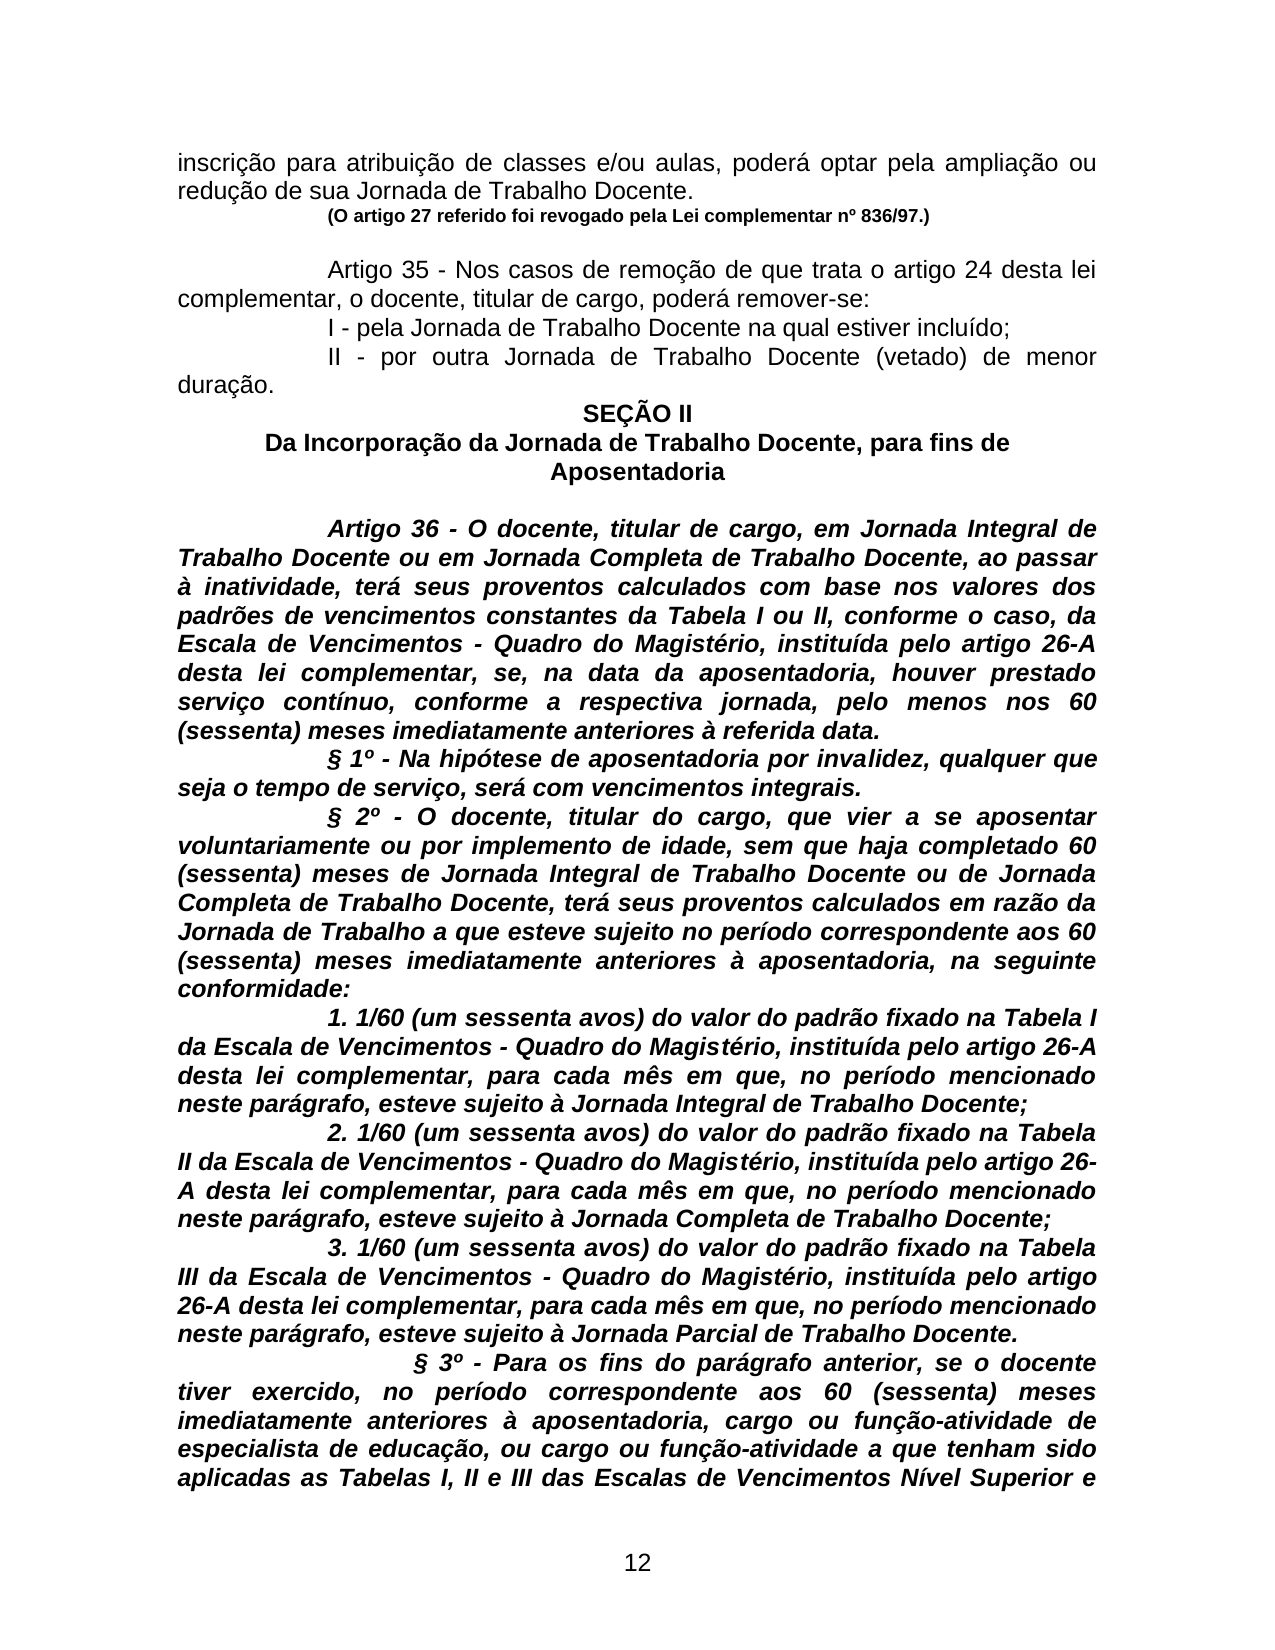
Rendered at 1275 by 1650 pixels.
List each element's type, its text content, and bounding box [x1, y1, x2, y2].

text I - pela Jornada de Trabalho Docente na qual estiver incluído; [177, 313, 1098, 342]
text SEÇÃO II [177, 399, 1098, 428]
text II - por outra Jornada de Trabalho Docente (vetado) de menor duração. [177, 342, 1098, 399]
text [177, 148, 1098, 205]
text 3. 1/60 (um sessenta avos) do valor do padrão fixado na Tabela III da Escala de Vencimentos - Quadro do Magistério, instituída pelo artigo 26-A desta lei complementar, para cada mês em que, no período mencionado neste parágrafo, esteve sujeito à Jornada Parcial de Trabalho Docente. [177, 1233, 1098, 1348]
text 1. 1/60 (um sessenta avos) do valor do padrão fixado na Tabela I da Escala de Vencimentos - Quadro do Magistério, instituída pelo artigo 26-A desta lei complementar, para cada mês em que, no período mencionado neste parágrafo, esteve sujeito à Jornada Integral de Trabalho Docente; [177, 1003, 1098, 1118]
text 2. 1/60 (um sessenta avos) do valor do padrão fixado na Tabela II da Escala de Vencimentos - Quadro do Magistério, instituída pelo artigo 26-A desta lei complementar, para cada mês em que, no período mencionado neste parágrafo, esteve sujeito à Jornada Completa de Trabalho Docente; [177, 1118, 1098, 1233]
text Da Incorporação da Jornada de Trabalho Docente, para fins de Aposentadoria [177, 428, 1098, 486]
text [177, 1348, 1098, 1492]
text Artigo 36 - O docente, titular de cargo, em Jornada Integral de Trabalho Docente ou em Jornada Completa de Trabalho Docente, ao passar à inatividade, terá seus proventos calculados com base nos valores dos padrões de vencimentos constantes da Tabela I ou II, conforme o caso, da Escala de Vencimentos - Quadro do Magistério, instituída pelo artigo 26-A desta lei complementar, se, na data da aposentadoria, houver prestado serviço contínuo, conforme a respectiva jornada, pelo menos nos 60 (sessenta) meses imediatamente anteriores à referida data. [177, 514, 1098, 744]
text (O artigo 27 referido foi revogado pela Lei complementar nº 836/97.) [177, 205, 1098, 227]
text § 2º - O docente, titular do cargo, que vier a se aposentar voluntariamente ou por implemento de idade, sem que haja completado 60 (sessenta) meses de Jornada Integral de Trabalho Docente ou de Jornada Completa de Trabalho Docente, terá seus proventos calculados em razão da Jornada de Trabalho a que esteve sujeito no período correspondente aos 60 (sessenta) meses imediatamente anteriores à aposentadoria, na seguinte conformidade: [177, 802, 1098, 1003]
text § 1º - Na hipótese de aposentadoria por invalidez, qualquer que seja o tempo de serviço, será com vencimentos integrais. [177, 744, 1098, 802]
text Artigo 35 - Nos casos de remoção de que trata o artigo 24 desta lei complementar, o docente, titular de cargo, poderá remover-se: [177, 255, 1098, 313]
